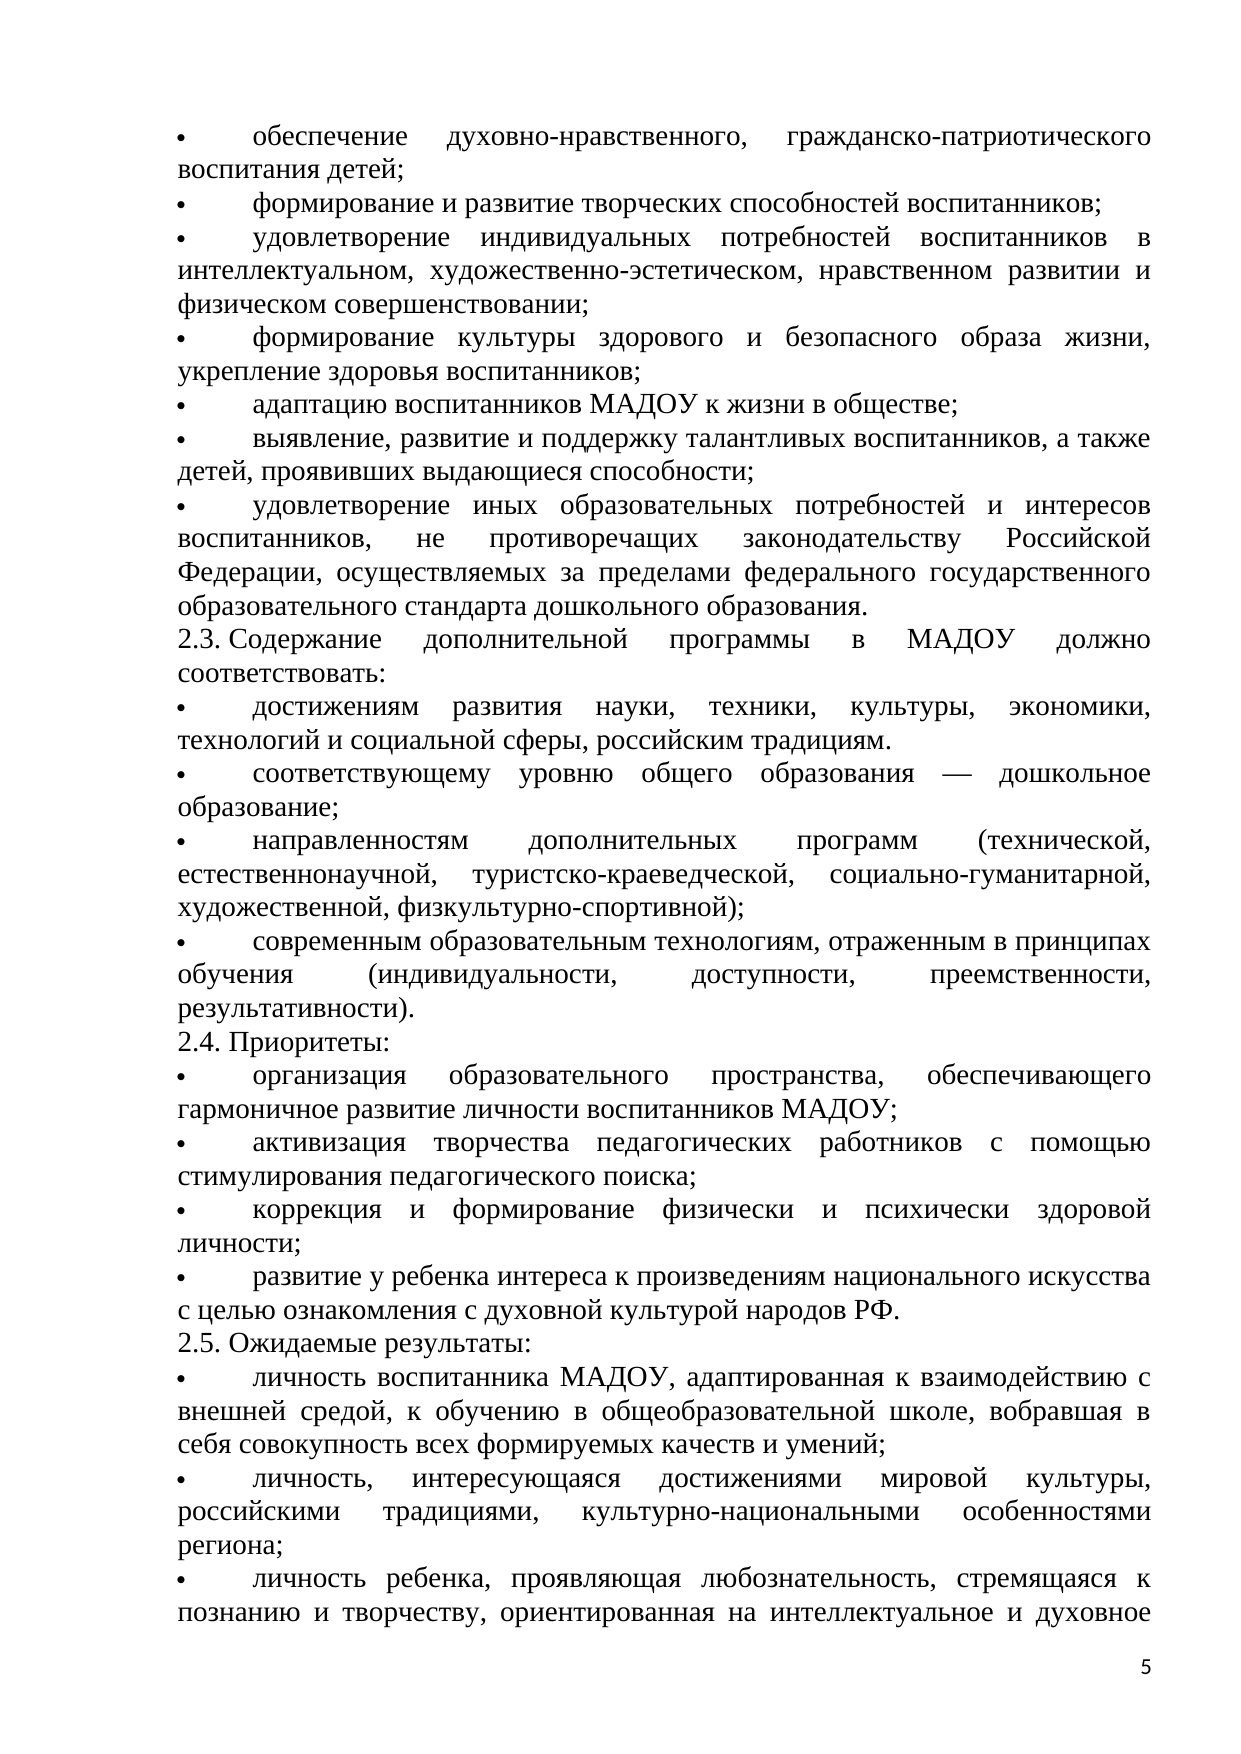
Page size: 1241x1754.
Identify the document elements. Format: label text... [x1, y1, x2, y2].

text 2.4. Приоритеты: [177, 1024, 1152, 1057]
text 2.3. Содержание дополнительной программы в МАДОУ должно соответствовать: [177, 621, 1152, 688]
list удовлетворение иных образовательных потребностей и интересов воспитанников, не противоречащих законодательству Российской Федерации, осуществляемых за пределами федерального государственного образовательного стандарта дошкольного образования. [177, 487, 1152, 621]
list выявление, развитие и поддержку талантливых воспитанников, а также детей, проявивших выдающиеся способности; [177, 420, 1152, 487]
list соответствующему уровню общего образования — дошкольное образование; [177, 755, 1152, 822]
list достижениям развития науки, техники, культуры, экономики, технологий и социальной сферы, российским традициям. [177, 688, 1152, 755]
list адаптацию воспитанников МАДОУ к жизни в обществе; [177, 386, 1152, 420]
list личность воспитанника МАДОУ, адаптированная к взаимодействию с внешней средой, к обучению в общеобразовательной школе, вобравшая в себя совокупность всех формируемых качеств и умений; [177, 1359, 1152, 1460]
list удовлетворение индивидуальных потребностей воспитанников в интеллектуальном, художественно-эстетическом, нравственном развитии и физическом совершенствовании; [177, 219, 1152, 319]
list активизация творчества педагогических работников с помощью стимулирования педагогического поиска; [177, 1124, 1152, 1191]
list организация образовательного пространства, обеспечивающего гармоничное развитие личности воспитанников МАДОУ; [177, 1057, 1152, 1124]
list направленностям дополнительных программ (технической, естественнонаучной, туристско-краеведческой, социально-гуманитарной, художественной, физкультурно-спортивной); [177, 822, 1152, 923]
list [177, 1560, 1152, 1627]
list развитие у ребенка интереса к произведениям национального искусства с целью ознакомления с духовной культурой народов РФ. [177, 1258, 1152, 1326]
list личность, интересующаяся достижениями мировой культуры, российскими традициями, культурно-национальными особенностями региона; [177, 1460, 1152, 1560]
text 2.5. Ожидаемые результаты: [177, 1326, 1152, 1359]
list формирование культуры здорового и безопасного образа жизни, укрепление здоровья воспитанников; [177, 319, 1152, 386]
list формирование и развитие творческих способностей воспитанников; [177, 185, 1152, 219]
list обеспечение духовно-нравственного, гражданско-патриотического воспитания детей; [177, 118, 1152, 185]
list современным образовательным технологиям, отраженным в принципах обучения (индивидуальности, доступности, преемственности, результативности). [177, 923, 1152, 1024]
list коррекция и формирование физически и психически здоровой личности; [177, 1191, 1152, 1258]
